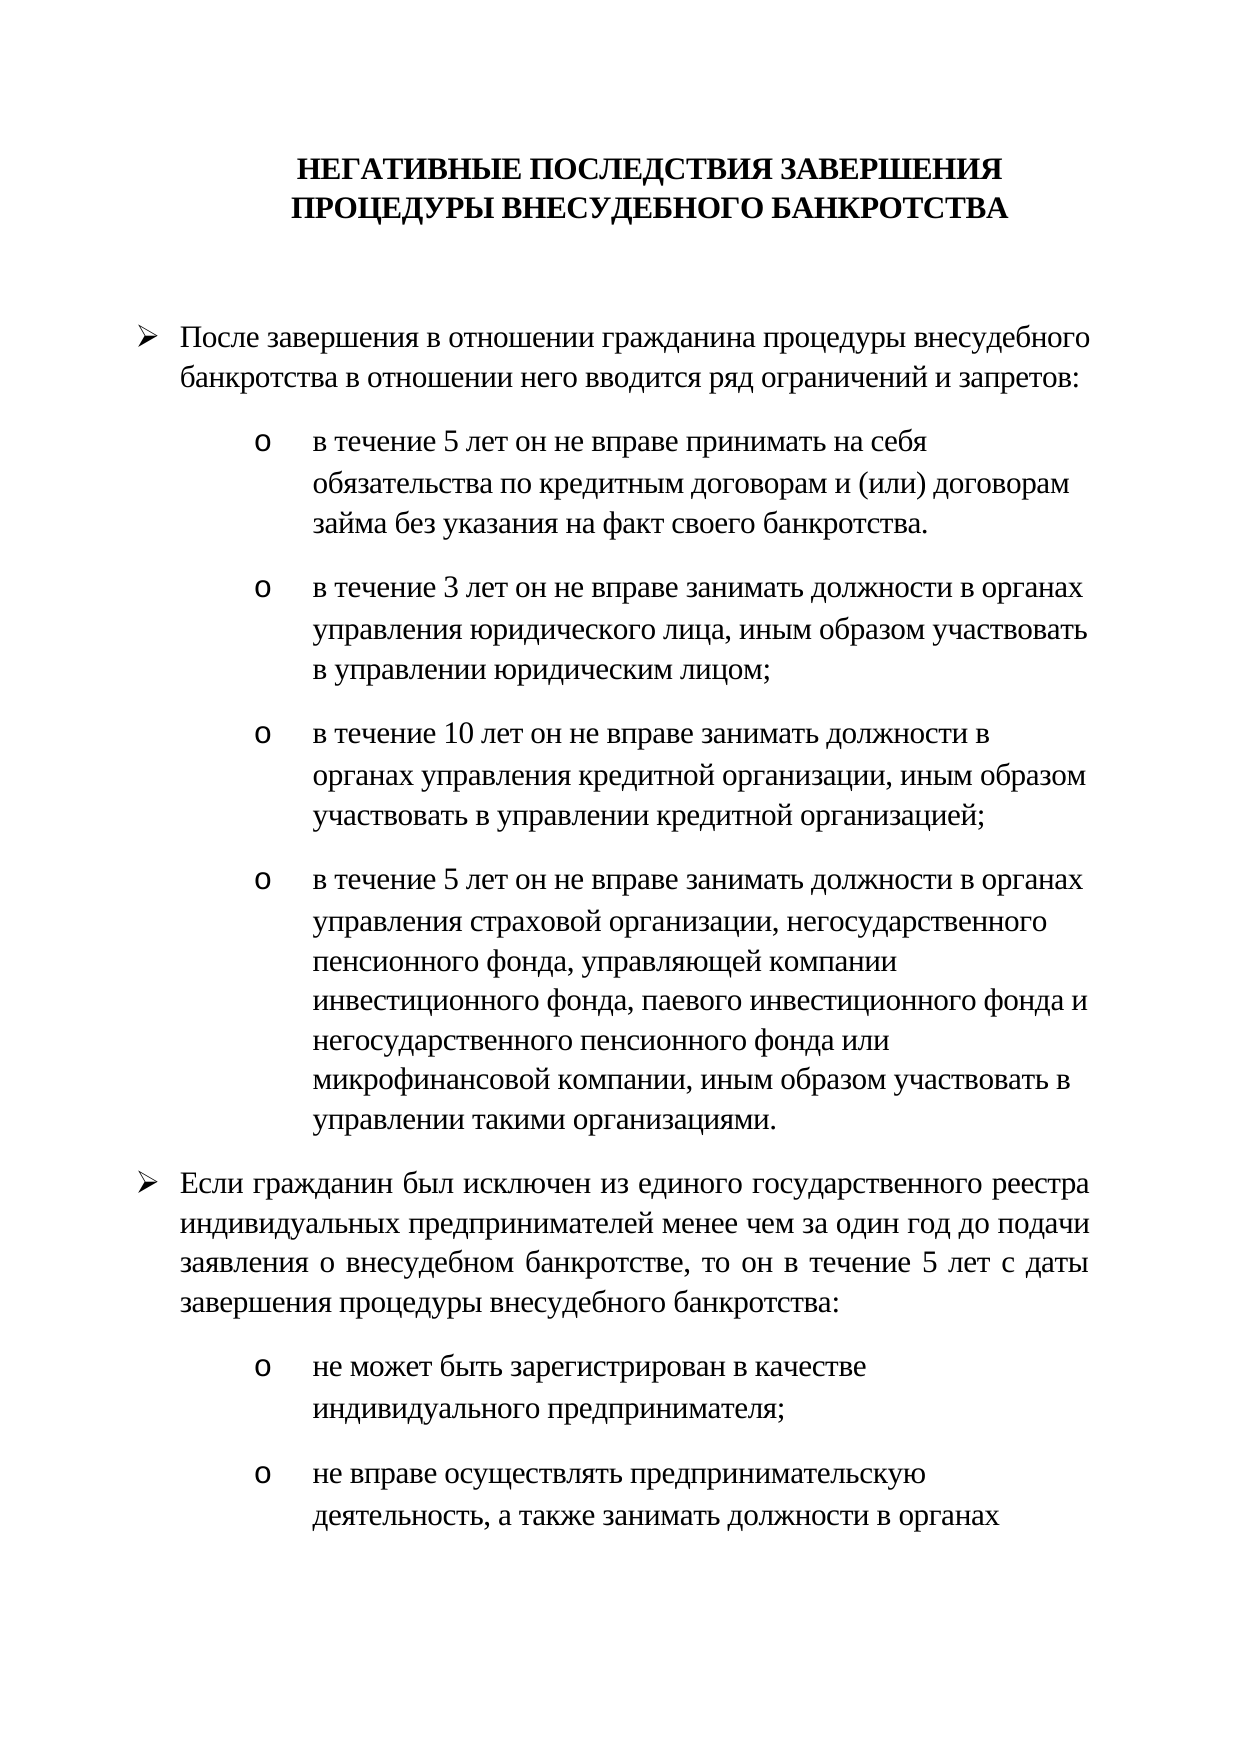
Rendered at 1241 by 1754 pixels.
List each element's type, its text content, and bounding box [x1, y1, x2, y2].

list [253, 1454, 1090, 1532]
list в течение 10 лет он не вправе занимать должности в органах управления кредитной организации, иным образом участвовать в управлении кредитной организацией; [253, 714, 1090, 832]
list не может быть зарегистрирован в качестве индивидуального предпринимателя; [253, 1347, 1090, 1425]
list в течение 5 лет он не вправе занимать должности в органах управления страховой организации, негосударственного пенсионного фонда, управляющей компании инвестиционного фонда, паевого инвестиционного фонда и негосударственного пенсионного фонда или микрофинансовой компании, иным образом участвовать в управлении такими организациями. [253, 861, 1090, 1136]
list НЕГАТИВНЫЕ ПОСЛЕДСТВИЯ ЗАВЕРШЕНИЯ ПРОЦЕДУРЫ ВНЕСУДЕБНОГО БАНКРОТСТВА [209, 150, 1090, 225]
list Если гражданин был исключен из единого государственного реестра индивидуальных предпринимателей менее чем за один год до подачи заявления о внесудебном банкротстве, то он в течение 5 лет с даты завершения процедуры внесудебного банкротства: [135, 1164, 1090, 1319]
list в течение 3 лет он не вправе занимать должности в органах управления юридического лица, иным образом участвовать в управлении юридическим лицом; [253, 568, 1090, 686]
list После завершения в отношении гражданина процедуры внесудебного банкротства в отношении него вводится ряд ограничений и запретов: [135, 318, 1090, 394]
list в течение 5 лет он не вправе принимать на себя обязательства по кредитным договорам и (или) договорам займа без указания на факт своего банкротства. [253, 422, 1090, 540]
